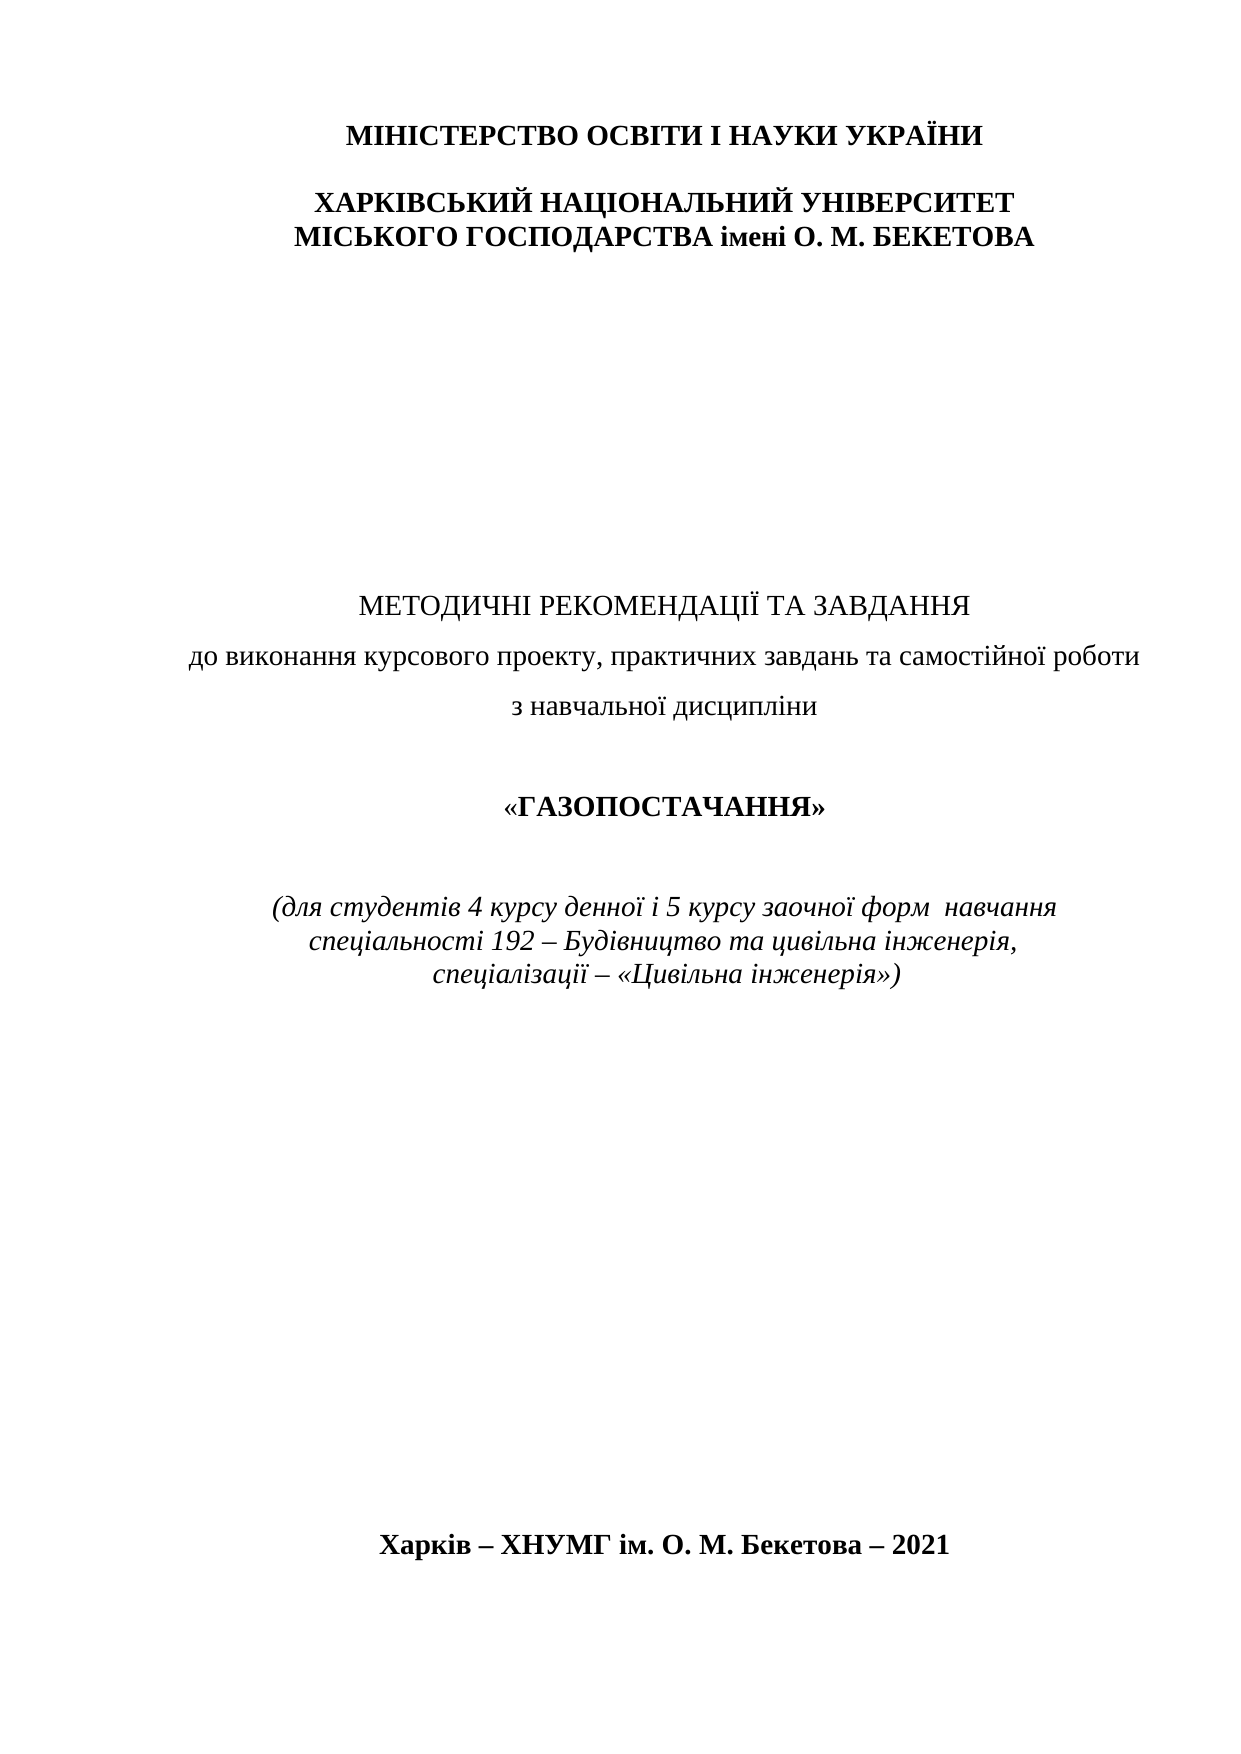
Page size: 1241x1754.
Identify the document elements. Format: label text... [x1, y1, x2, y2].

text МЕТОДИЧНІ РЕКОМЕНДАЦІЇ ТА ЗАВДАННЯ [177, 588, 1152, 621]
text спеціальності 192 – Будівництво та цивільна інженерія, [177, 923, 1152, 957]
text спеціалізації – «Цивільна інженерія») [177, 957, 1152, 990]
text МІСЬКОГО ГОСПОДАРСТВА імені О. М. БЕКЕТОВА [177, 219, 1152, 252]
text Харків – ХНУМГ ім. О. М. Бекетова – 2021 [177, 1527, 1152, 1560]
text ХАРКІВСЬКИЙ НАЦІОНАЛЬНИЙ УНІВЕРСИТЕТ [177, 185, 1152, 219]
text до виконання курсового проекту, практичних завдань та самостійної роботи [177, 638, 1152, 672]
text «ГАЗОПОСТАЧАННЯ» [177, 789, 1152, 822]
text (для студентів 4 курсу денної і 5 курсу заочної форм навчання [177, 889, 1152, 923]
text МІНІСТЕРСТВО ОСВІТИ І НАУКИ УКРАЇНИ [177, 118, 1152, 152]
text з навчальної дисципліни [177, 688, 1152, 722]
